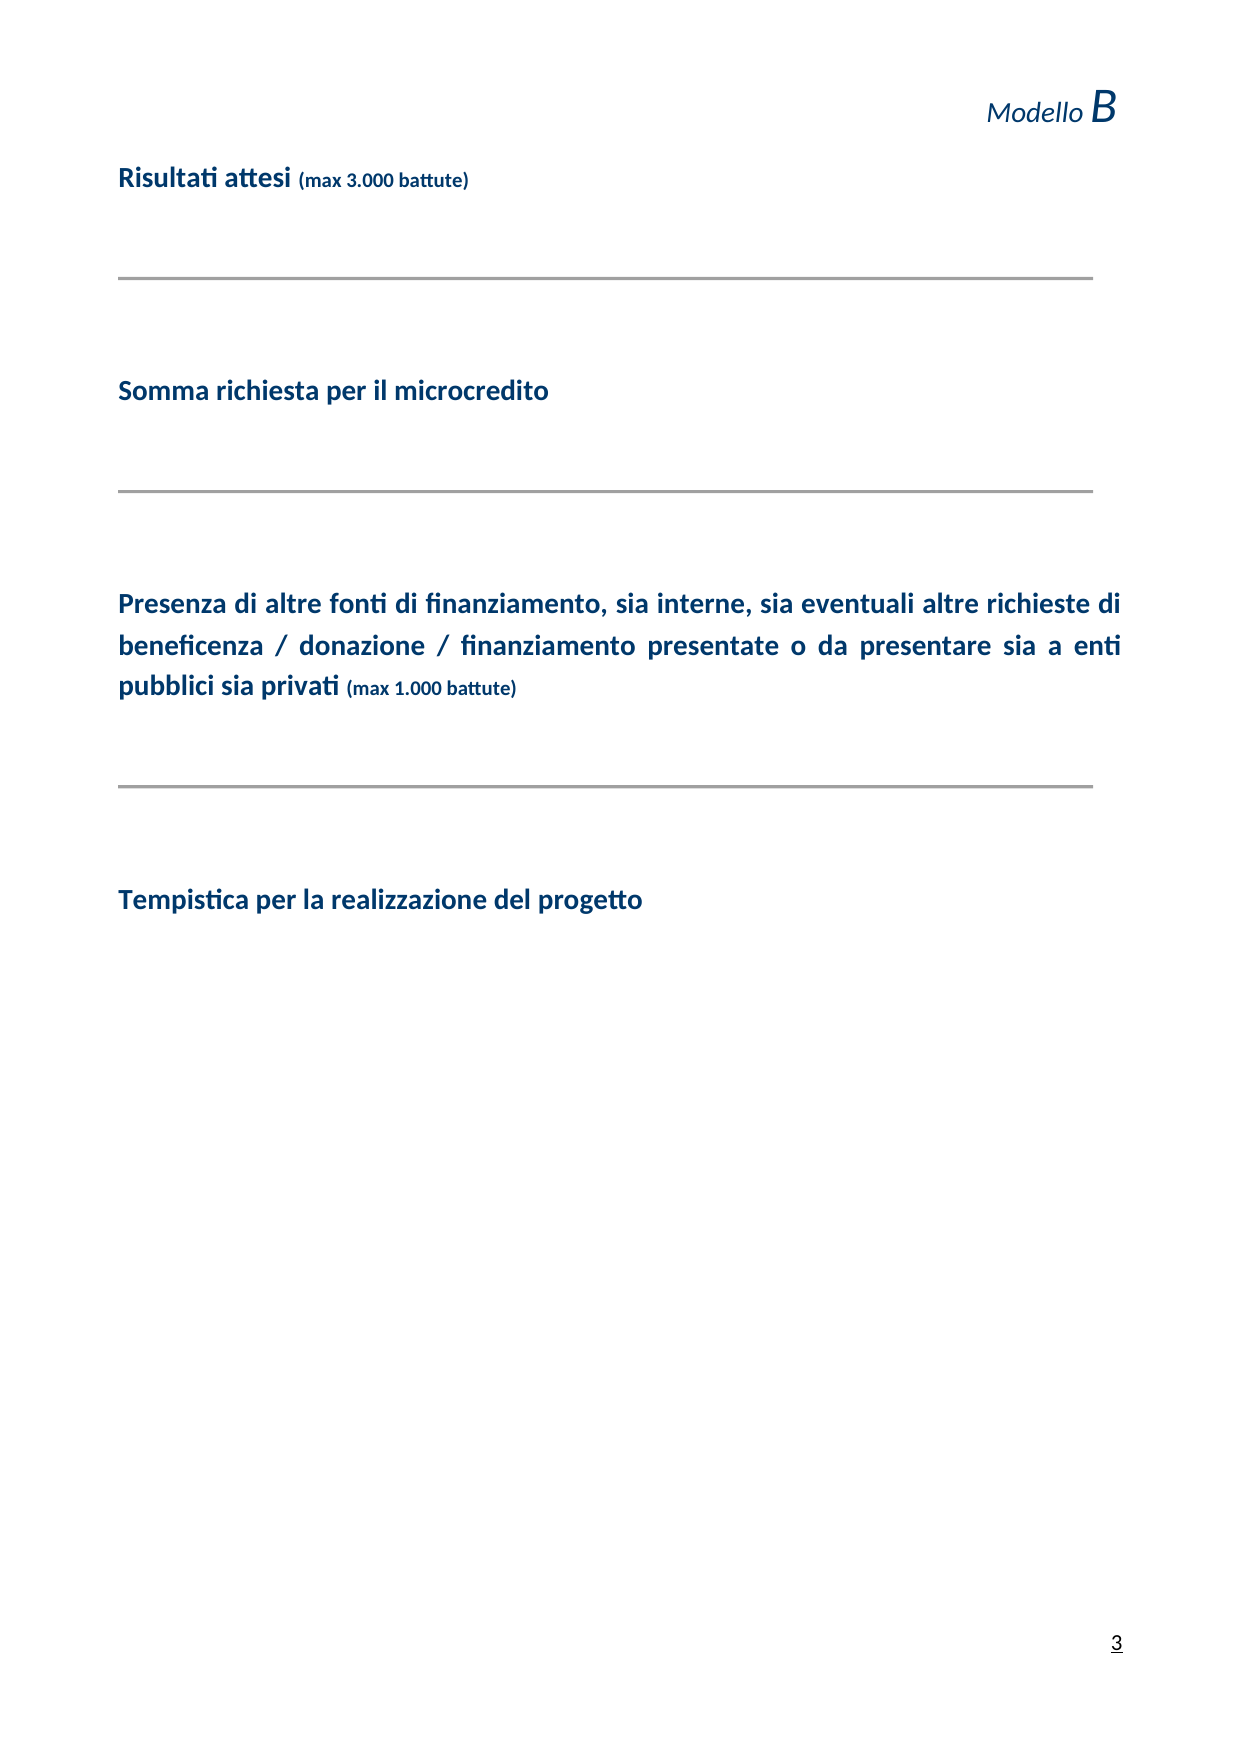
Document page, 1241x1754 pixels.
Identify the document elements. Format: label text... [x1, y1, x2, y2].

text Risultati attesi (max 3.000 battute) [118, 159, 1122, 195]
text Somma richiesta per il microcredito [118, 372, 1122, 408]
text Tempistica per la realizzazione del progetto [118, 881, 1122, 916]
text Presenza di altre fonti di finanziamento, sia interne, sia eventuali altre richieste di beneficenza / donazione / finanziamento presentate o da presentare sia a enti pubblici sia privati (max 1.000 battute) [118, 586, 1122, 703]
